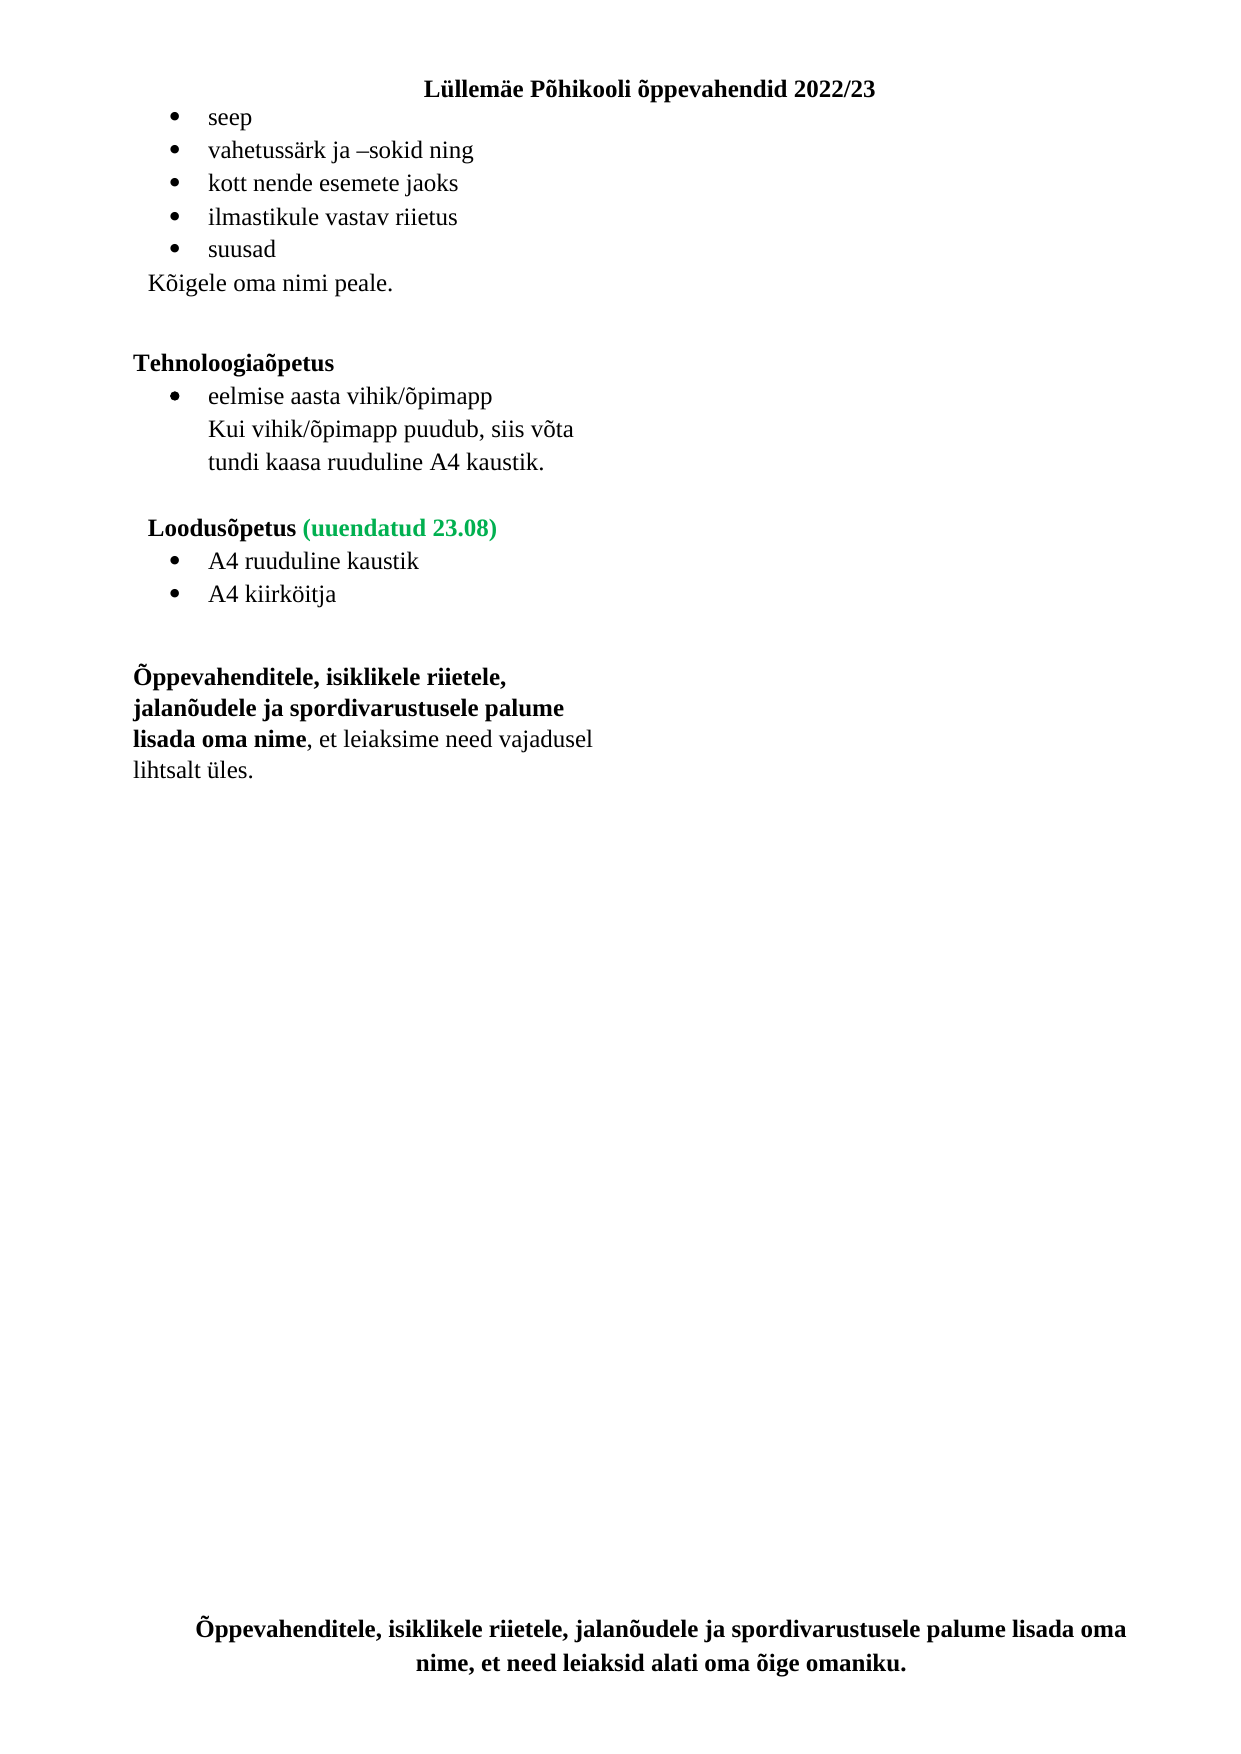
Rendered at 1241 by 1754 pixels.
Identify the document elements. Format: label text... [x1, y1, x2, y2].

list suusad [170, 234, 613, 263]
list vahetussärk ja –sokid ning [170, 136, 613, 164]
text Tehnoloogiaõpetus [133, 348, 613, 377]
list A4 ruuduline kaustik [170, 546, 613, 575]
text Loodusõpetus (uuendatud 23.08) [148, 513, 613, 542]
list seep [170, 102, 613, 131]
text Kõigele oma nimi peale. [148, 268, 613, 296]
list kott nende esemete jaoks [170, 168, 613, 197]
text Õppevahenditele, isiklikele riietele, jalanõudele ja spordivarustusele palume lisada oma nime, et leiaksime need vajadusel lihtsalt üles. [133, 662, 613, 784]
list ilmastikule vastav riietus [170, 202, 613, 230]
list Kui vihik/õpimapp puudub, siis võta tundi kaasa ruuduline A4 kaustik. [208, 414, 613, 476]
list A4 kiirköitja [170, 579, 613, 608]
list eelmise aasta vihik/õpimapp [170, 381, 613, 410]
